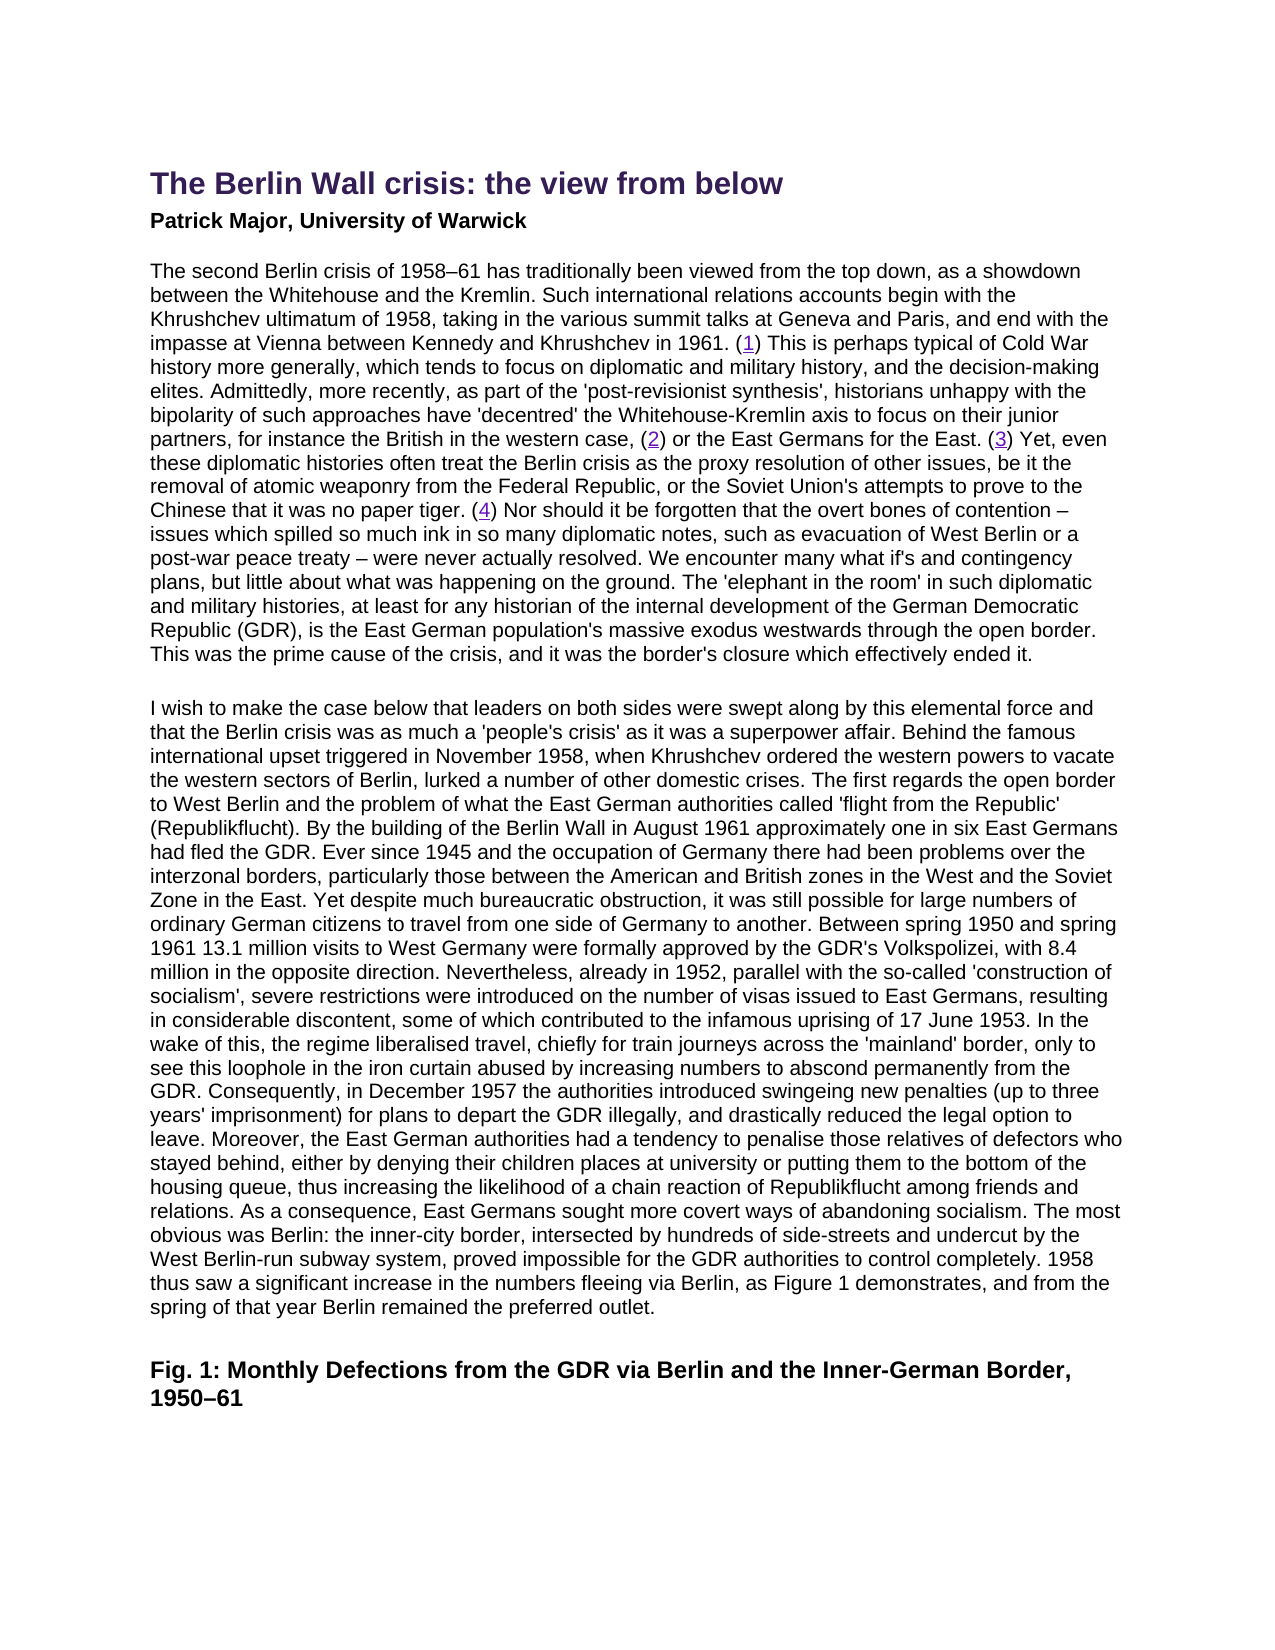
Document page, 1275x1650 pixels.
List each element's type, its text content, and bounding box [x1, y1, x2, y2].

text I wish to make the case below that leaders on both sides were swept along by this elemental force and that the Berlin crisis was as much a 'people's crisis' as it was a superpower affair. Behind the famous international upset triggered in November 1958, when Khrushchev ordered the western powers to vacate the western sectors of Berlin, lurked a number of other domestic crises. The first regards the open border to West Berlin and the problem of what the East German authorities called 'flight from the Republic' (Republikflucht). By the building of the Berlin Wall in August 1961 approximately one in six East Germans had fled the GDR. Ever since 1945 and the occupation of Germany there had been problems over the interzonal borders, particularly those between the American and British zones in the West and the Soviet Zone in the East. Yet despite much bureaucratic obstruction, it was still possible for large numbers of ordinary German citizens to travel from one side of Germany to another. Between spring 1950 and spring 1961 13.1 million visits to West Germany were formally approved by the GDR's Volkspolizei, with 8.4 million in the opposite direction. Nevertheless, already in 1952, parallel with the so-called 'construction of socialism', severe restrictions were introduced on the number of visas issued to East Germans, resulting in considerable discontent, some of which contributed to the infamous uprising of 17 June 1953. In the wake of this, the regime liberalised travel, chiefly for train journeys across the 'mainland' border, only to see this loophole in the iron curtain abused by increasing numbers to abscond permanently from the GDR. Consequently, in December 1957 the authorities introduced swingeing new penalties (up to three years' imprisonment) for plans to depart the GDR illegally, and drastically reduced the legal option to leave. Moreover, the East German authorities had a tendency to penalise those relatives of defectors who stayed behind, either by denying their children places at university or putting them to the bottom of the housing queue, thus increasing the likelihood of a chain reaction of Republikflucht among friends and relations. As a consequence, East Germans sought more covert ways of abandoning socialism. The most obvious was Berlin: the inner-city border, intersected by hundreds of side-streets and undercut by the West Berlin-run subway system, proved impossible for the GDR authorities to control completely. 1958 thus saw a significant increase in the numbers fleeing via Berlin, as Figure 1 demonstrates, and from the spring of that year Berlin remained the preferred outlet. [150, 696, 1125, 1319]
text The Berlin Wall crisis: the view from below [150, 165, 1125, 201]
text The second Berlin crisis of 1958–61 has traditionally been viewed from the top down, as a showdown between the Whitehouse and the Kremlin. Such international relations accounts begin with the Khrushchev ultimatum of 1958, taking in the various summit talks at Geneva and Paris, and end with the impasse at Vienna between Kennedy and Khrushchev in 1961. (1) This is perhaps typical of Cold War history more generally, which tends to focus on diplomatic and military history, and the decision-making elites. Admittedly, more recently, as part of the 'post-revisionist synthesis', historians unhappy with the bipolarity of such approaches have 'decentred' the Whitehouse-Kremlin axis to focus on their junior partners, for instance the British in the western case, (2) or the East Germans for the East. (3) Yet, even these diplomatic histories often treat the Berlin crisis as the proxy resolution of other issues, be it the removal of atomic weaponry from the Federal Republic, or the Soviet Union's attempts to prove to the Chinese that it was no paper tiger. (4) Nor should it be forgotten that the overt bones of contention – issues which spilled so much ink in so many diplomatic notes, such as evacuation of West Berlin or a post-war peace treaty – were never actually resolved. We encounter many what if's and contingency plans, but little about what was happening on the ground. The 'elephant in the room' in such diplomatic and military histories, at least for any historian of the internal development of the German Democratic Republic (GDR), is the East German population's massive exodus westwards through the open border. This was the prime cause of the crisis, and it was the border's closure which effectively ended it. [150, 259, 1125, 666]
text Patrick Major, University of Warwick [150, 208, 1125, 234]
text Fig. 1: Monthly Defections from the GDR via Berlin and the Inner-German Border, 1950–61 [150, 1356, 1125, 1412]
